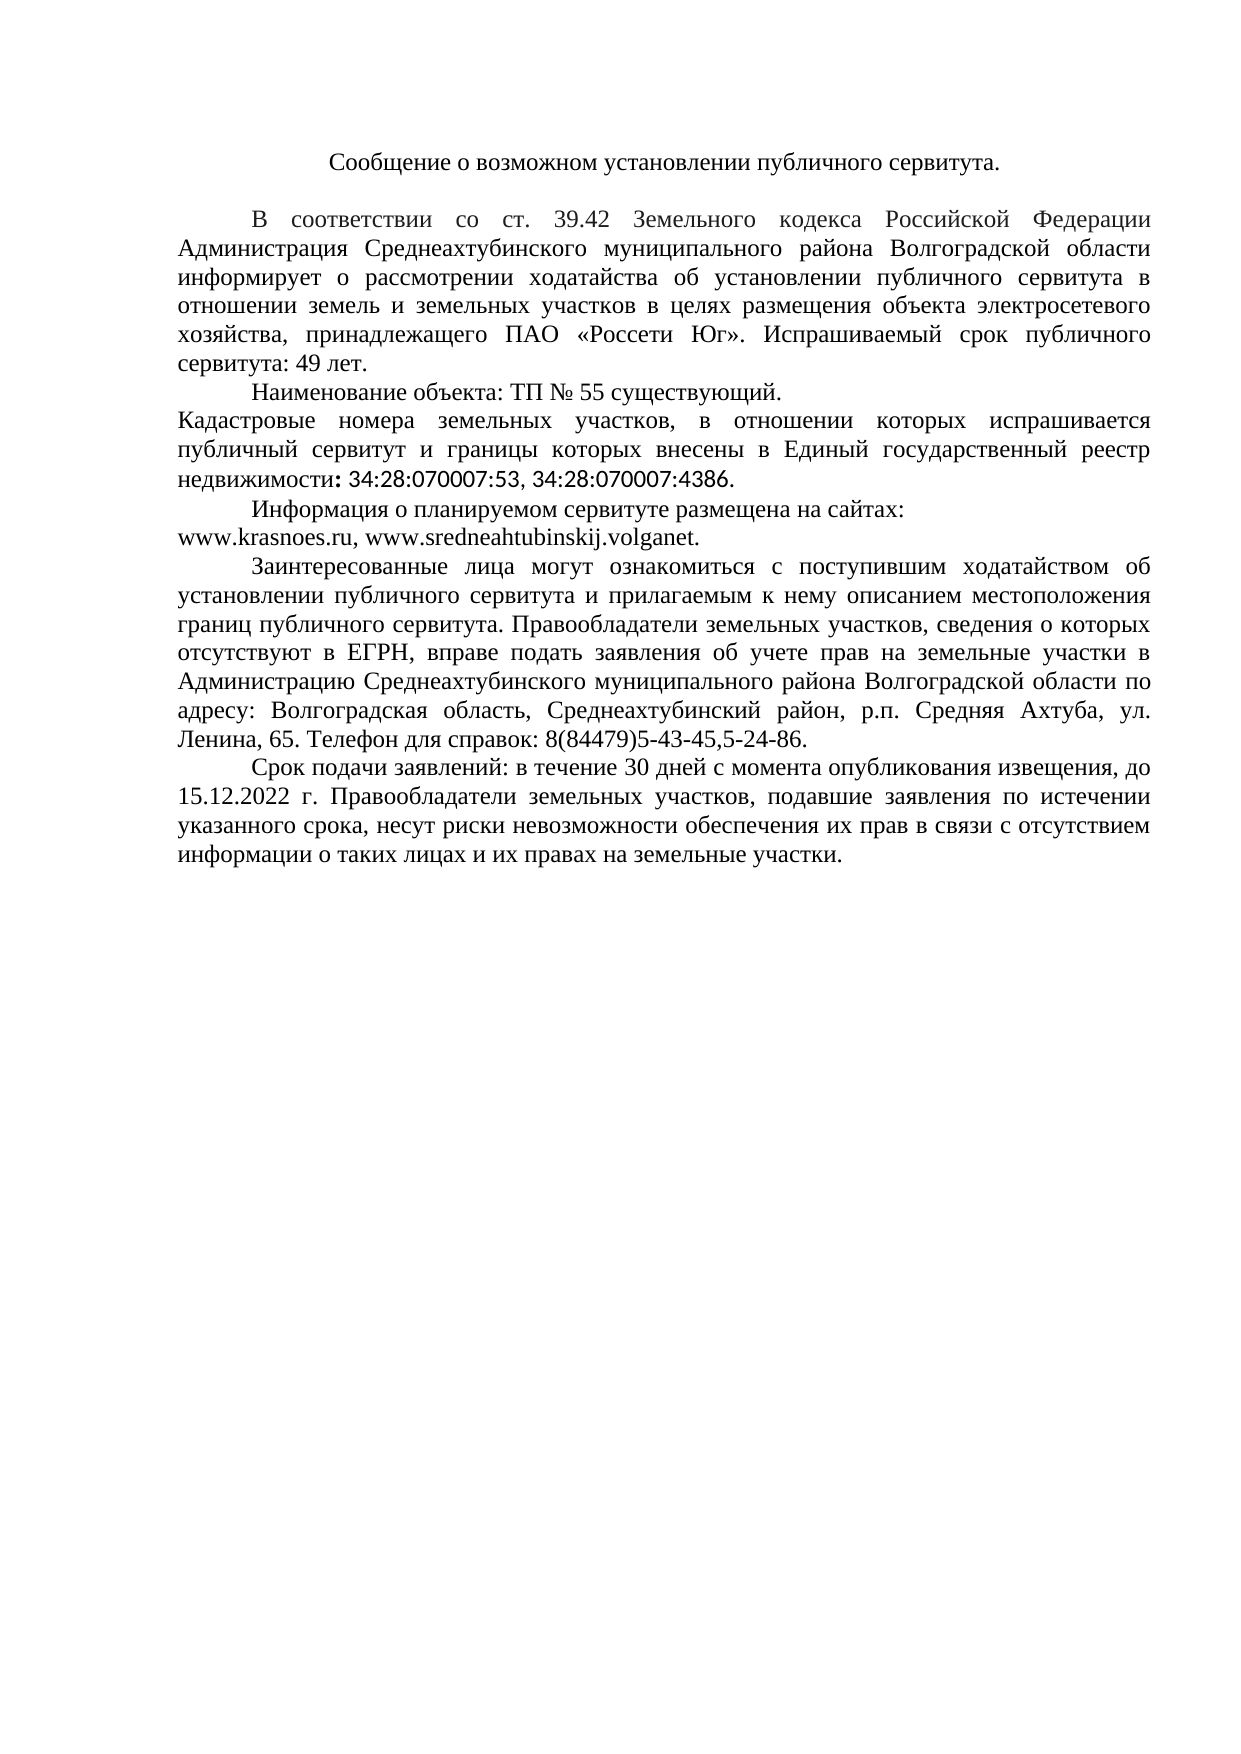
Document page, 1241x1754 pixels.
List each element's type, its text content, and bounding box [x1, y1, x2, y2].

text Наименование объекта: ТП № 55 существующий. [177, 377, 1152, 406]
text Срок подачи заявлений: в течение 30 дней с момента опубликования извещения, до 15.12.2022 г. Правообладатели земельных участков, подавшие заявления по истечении указанного срока, несут риски невозможности обеспечения их прав в связи с отсутствием информации о таких лицах и их правах на земельные участки. [177, 752, 1152, 867]
text Сообщение о возможном установлении публичного сервитута. [177, 147, 1152, 176]
text Информация о планируемом сервитуте размещена на сайтах: www.krasnoes.ru, www.sredneahtubinskij.volganet. [177, 494, 1152, 551]
text Кадастровые номера земельных участков, в отношении которых испрашивается публичный сервитут и границы которых внесены в Единый государственный реестр недвижимости: 34:28:070007:53, 34:28:070007:4386. [177, 406, 1152, 494]
text В соответствии со ст. 39.42 Земельного кодекса Российской Федерации Администрация Среднеахтубинского муниципального района Волгоградской области информирует о рассмотрении ходатайства об установлении публичного сервитута в отношении земель и земельных участков в целях размещения объекта электросетевого хозяйства, принадлежащего ПАО «Россети Юг». Испрашиваемый срок публичного сервитута: 49 лет. [177, 204, 1152, 377]
text Заинтересованные лица могут ознакомиться с поступившим ходатайством об установлении публичного сервитута и прилагаемым к нему описанием местоположения границ публичного сервитута. Правообладатели земельных участков, сведения о которых отсутствуют в ЕГРН, вправе подать заявления об учете прав на земельные участки в Администрацию Среднеахтубинского муниципального района Волгоградской области по адресу: Волгоградская область, Среднеахтубинский район, р.п. Средняя Ахтуба, ул. Ленина, 65. Телефон для справок: 8(84479)5-43-45,5-24-86. [177, 551, 1152, 752]
